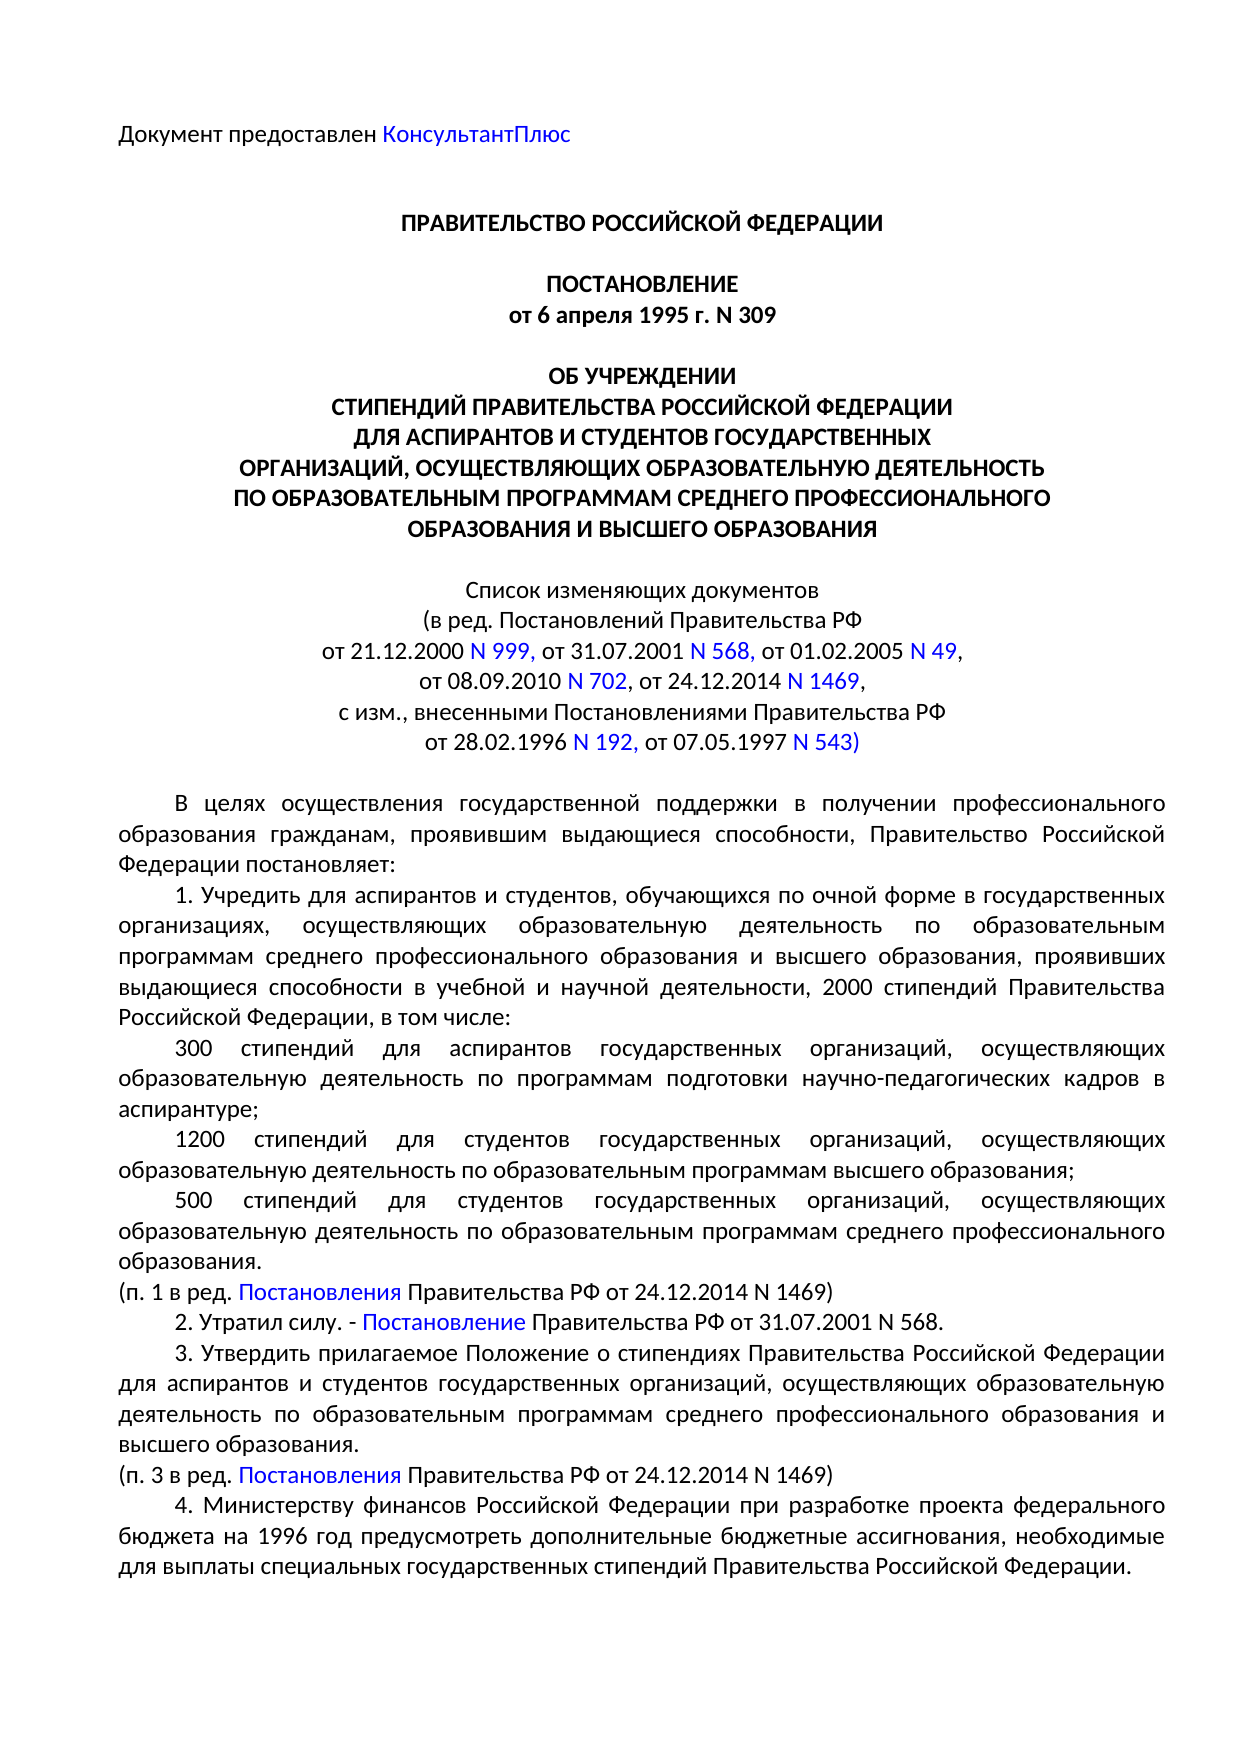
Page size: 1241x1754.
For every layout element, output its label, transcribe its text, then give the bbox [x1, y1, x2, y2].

text Список изменяющих документов [118, 574, 1167, 604]
text 300 стипендий для аспирантов государственных организаций, осуществляющих образовательную деятельность по программам подготовки научно-педагогических кадров в аспирантуре; [118, 1032, 1167, 1123]
text от 28.02.1996 N 192, от 07.05.1997 N 543) [118, 726, 1167, 757]
text 2. Утратил силу. - Постановление Правительства РФ от 31.07.2001 N 568. [118, 1306, 1167, 1337]
text В целях осуществления государственной поддержки в получении профессионального образования гражданам, проявившим выдающиеся способности, Правительство Российской Федерации постановляет: [118, 787, 1167, 879]
text с изм., внесенными Постановлениями Правительства РФ [118, 696, 1167, 726]
text от 08.09.2010 N 702, от 24.12.2014 N 1469, [118, 665, 1167, 696]
title ПО ОБРАЗОВАТЕЛЬНЫМ ПРОГРАММАМ СРЕДНЕГО ПРОФЕССИОНАЛЬНОГО [118, 482, 1167, 513]
text (в ред. Постановлений Правительства РФ [118, 604, 1167, 635]
title ДЛЯ АСПИРАНТОВ И СТУДЕНТОВ ГОСУДАРСТВЕННЫХ [118, 421, 1167, 452]
title ПОСТАНОВЛЕНИЕ [118, 269, 1167, 299]
text 3. Утвердить прилагаемое Положение о стипендиях Правительства Российской Федерации для аспирантов и студентов государственных организаций, осуществляющих образовательную деятельность по образовательным программам среднего профессионального образования и высшего образования. [118, 1337, 1167, 1459]
title Документ предоставлен КонсультантПлюс [118, 118, 1167, 177]
title СТИПЕНДИЙ ПРАВИТЕЛЬСТВА РОССИЙСКОЙ ФЕДЕРАЦИИ [118, 391, 1167, 421]
text (п. 3 в ред. Постановления Правительства РФ от 24.12.2014 N 1469) [118, 1459, 1167, 1489]
text 4. Министерству финансов Российской Федерации при разработке проекта федерального бюджета на 1996 год предусмотреть дополнительные бюджетные ассигнования, необходимые для выплаты специальных государственных стипендий Правительства Российской Федерации. [118, 1489, 1167, 1581]
text (п. 1 в ред. Постановления Правительства РФ от 24.12.2014 N 1469) [118, 1276, 1167, 1306]
title ОБ УЧРЕЖДЕНИИ [118, 360, 1167, 391]
title ОБРАЗОВАНИЯ И ВЫСШЕГО ОБРАЗОВАНИЯ [118, 513, 1167, 543]
text 1. Учредить для аспирантов и студентов, обучающихся по очной форме в государственных организациях, осуществляющих образовательную деятельность по образовательным программам среднего профессионального образования и высшего образования, проявивших выдающиеся способности в учебной и научной деятельности, 2000 стипендий Правительства Российской Федерации, в том числе: [118, 879, 1167, 1032]
title от 6 апреля 1995 г. N 309 [118, 299, 1167, 330]
text от 21.12.2000 N 999, от 31.07.2001 N 568, от 01.02.2005 N 49, [118, 635, 1167, 665]
text 1200 стипендий для студентов государственных организаций, осуществляющих образовательную деятельность по образовательным программам высшего образования; [118, 1123, 1167, 1184]
title ПРАВИТЕЛЬСТВО РОССИЙСКОЙ ФЕДЕРАЦИИ [118, 208, 1167, 238]
text 500 стипендий для студентов государственных организаций, осуществляющих образовательную деятельность по образовательным программам среднего профессионального образования. [118, 1184, 1167, 1276]
title ОРГАНИЗАЦИЙ, ОСУЩЕСТВЛЯЮЩИХ ОБРАЗОВАТЕЛЬНУЮ ДЕЯТЕЛЬНОСТЬ [118, 452, 1167, 482]
